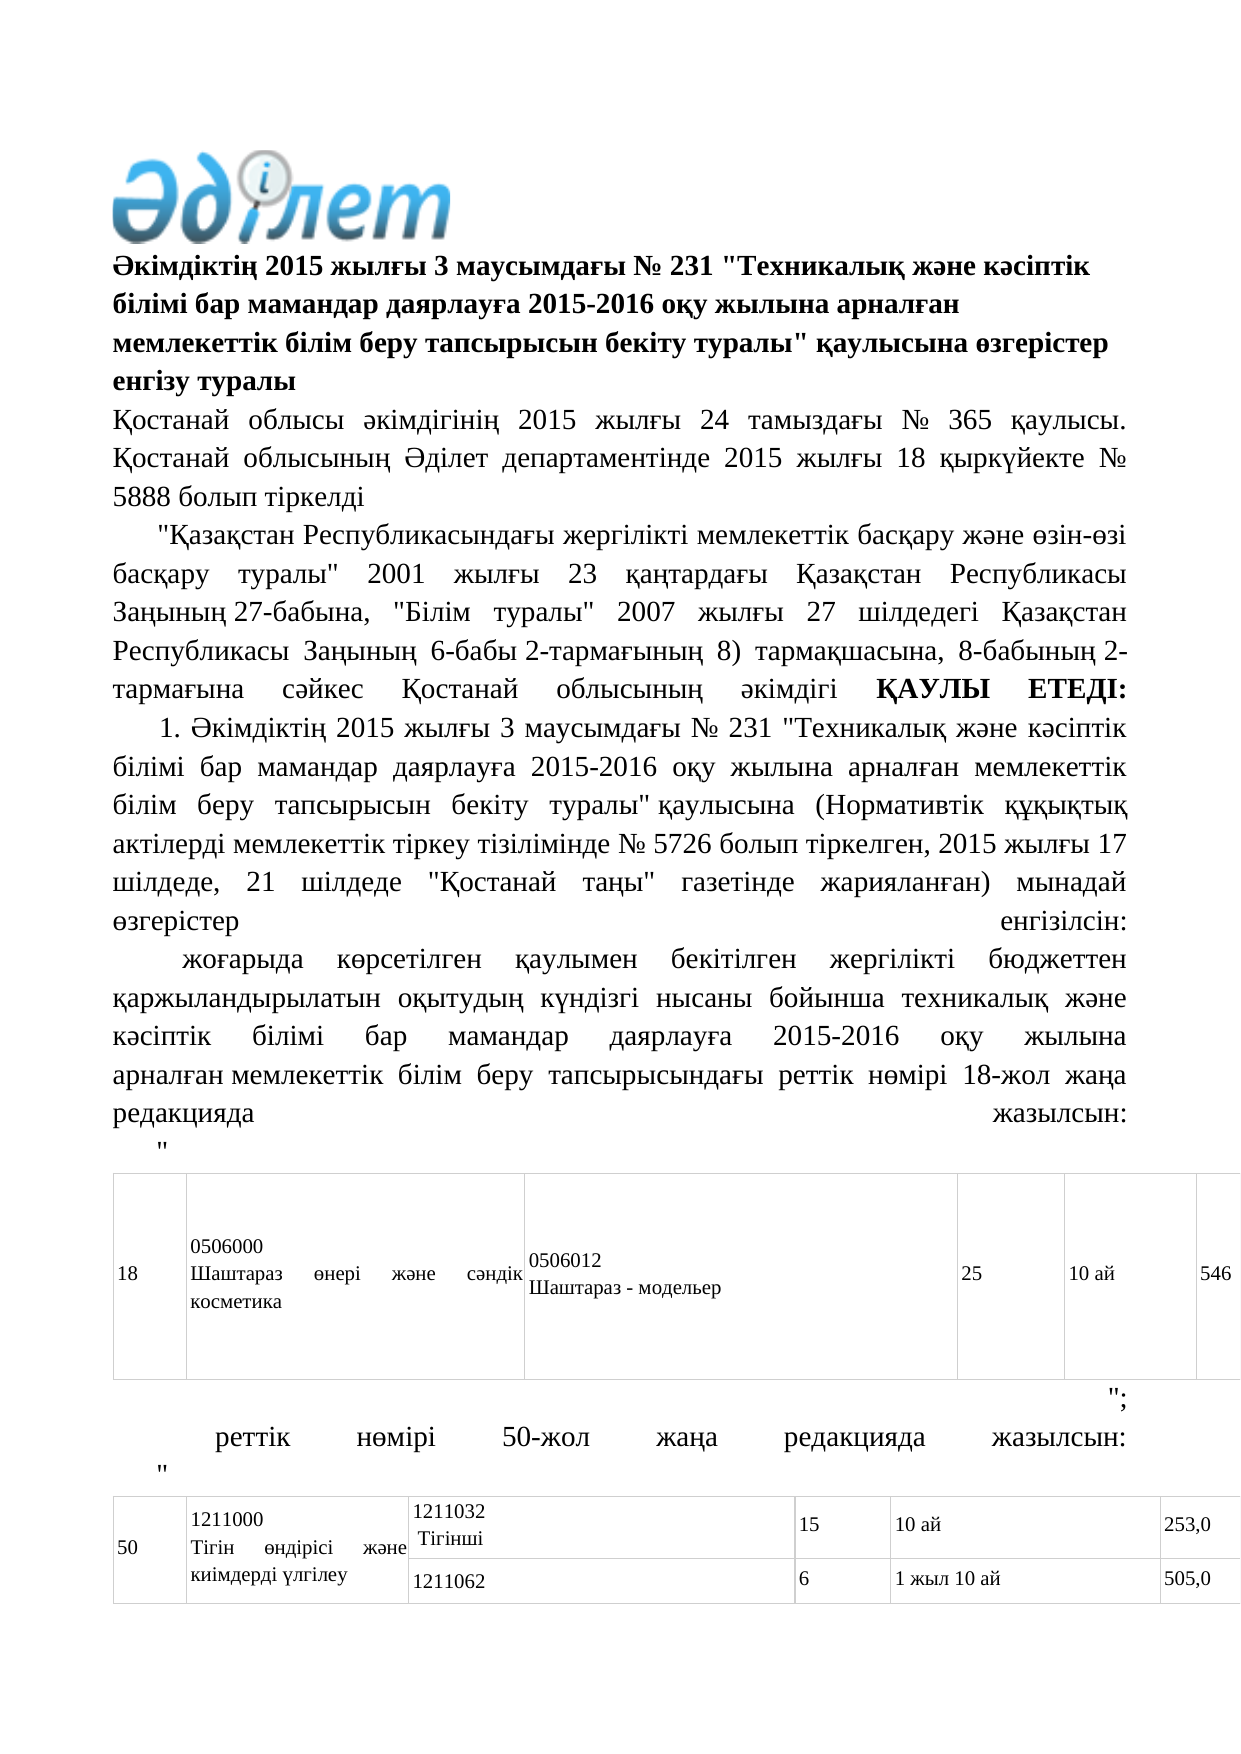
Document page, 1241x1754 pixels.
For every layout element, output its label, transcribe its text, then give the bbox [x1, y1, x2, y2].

table_header 0506000 Шаштараз өнері және сәндік косметика [187, 1174, 524, 1379]
table_cell 1 жыл 10 ай [891, 1559, 1160, 1603]
table_header 0506012 Шаштараз - модельер [525, 1174, 957, 1379]
table_header 253,0 [1161, 1497, 1240, 1558]
table_cell 505,0 [1161, 1559, 1240, 1603]
table_header 10 ай [1065, 1174, 1196, 1379]
table_header 1211000 Тігін өндірісі және киімдерді үлгілеу [187, 1497, 408, 1603]
text "Қазақстан Республикасындағы жергілікті мемлекеттік басқару және өзін-өзі басқару туралы" 2001 жылғы 23 қаңтардағы Қазақстан Республикасы Заңының 27-бабына, "Білім туралы" 2007 жылғы 27 шілдедегі Қазақстан Республикасы Заңының 6-бабы 2-тармағының 8) тармақшасына, 8-бабының 2-тармағына сәйкес Қостанай облысының әкімдiгi ҚАУЛЫ ЕТЕДІ: 1. Әкімдіктің 2015 жылғы 3 маусымдағы № 231 "Техникалық және кәсіптік білімі бар мамандар даярлауға 2015-2016 оқу жылына арналған мемлекеттік білім беру тапсырысын бекіту туралы" қаулысына (Нормативтік құқықтық актілерді мемлекеттік тіркеу тізілімінде № 5726 болып тіркелген, 2015 жылғы 17 шілдеде, 21 шілдеде "Қостанай таңы" газетінде жарияланған) мынадай өзгерістер енгізілсін: жоғарыда көрсетілген қаулымен бекітілген жергілікті бюджеттен қаржыландырылатын оқытудың күндізгі нысаны бойынша техникалық және кәсіптік білiмі бар мамандар даярлауға 2015-2016 оқу жылына арналған мемлекеттік білім беру тапсырысындағы реттік нөмірі 18-жол жаңа редакцияда жазылсын: " [112, 517, 1128, 1168]
table_cell 6 [796, 1559, 890, 1603]
picture [112, 150, 451, 244]
table_header 50 [114, 1497, 186, 1603]
text Әкімдіктің 2015 жылғы 3 маусымдағы № 231 "Техникалық және кәсіптік білімі бар мамандар даярлауға 2015-2016 оқу жылына арналған мемлекеттік білім беру тапсырысын бекіту туралы" қаулысына өзгерістер енгізу туралы [112, 248, 1128, 397]
table_header 25 [958, 1174, 1064, 1379]
text Қостанай облысы әкімдігінің 2015 жылғы 24 тамыздағы № 365 қаулысы. Қостанай облысының Әділет департаментінде 2015 жылғы 18 қыркүйекте № 5888 болып тіркелді [112, 402, 1128, 512]
table_header 18 [114, 1174, 186, 1379]
table_header 15 [796, 1497, 890, 1558]
text "; реттік нөмірі 50-жол жаңа редакцияда жазылсын: " [112, 1380, 1128, 1491]
table_header 1211032 Тігінші [409, 1497, 794, 1558]
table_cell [409, 1559, 794, 1603]
table_header 10 ай [891, 1497, 1160, 1558]
table_header 546 [1197, 1174, 1240, 1379]
